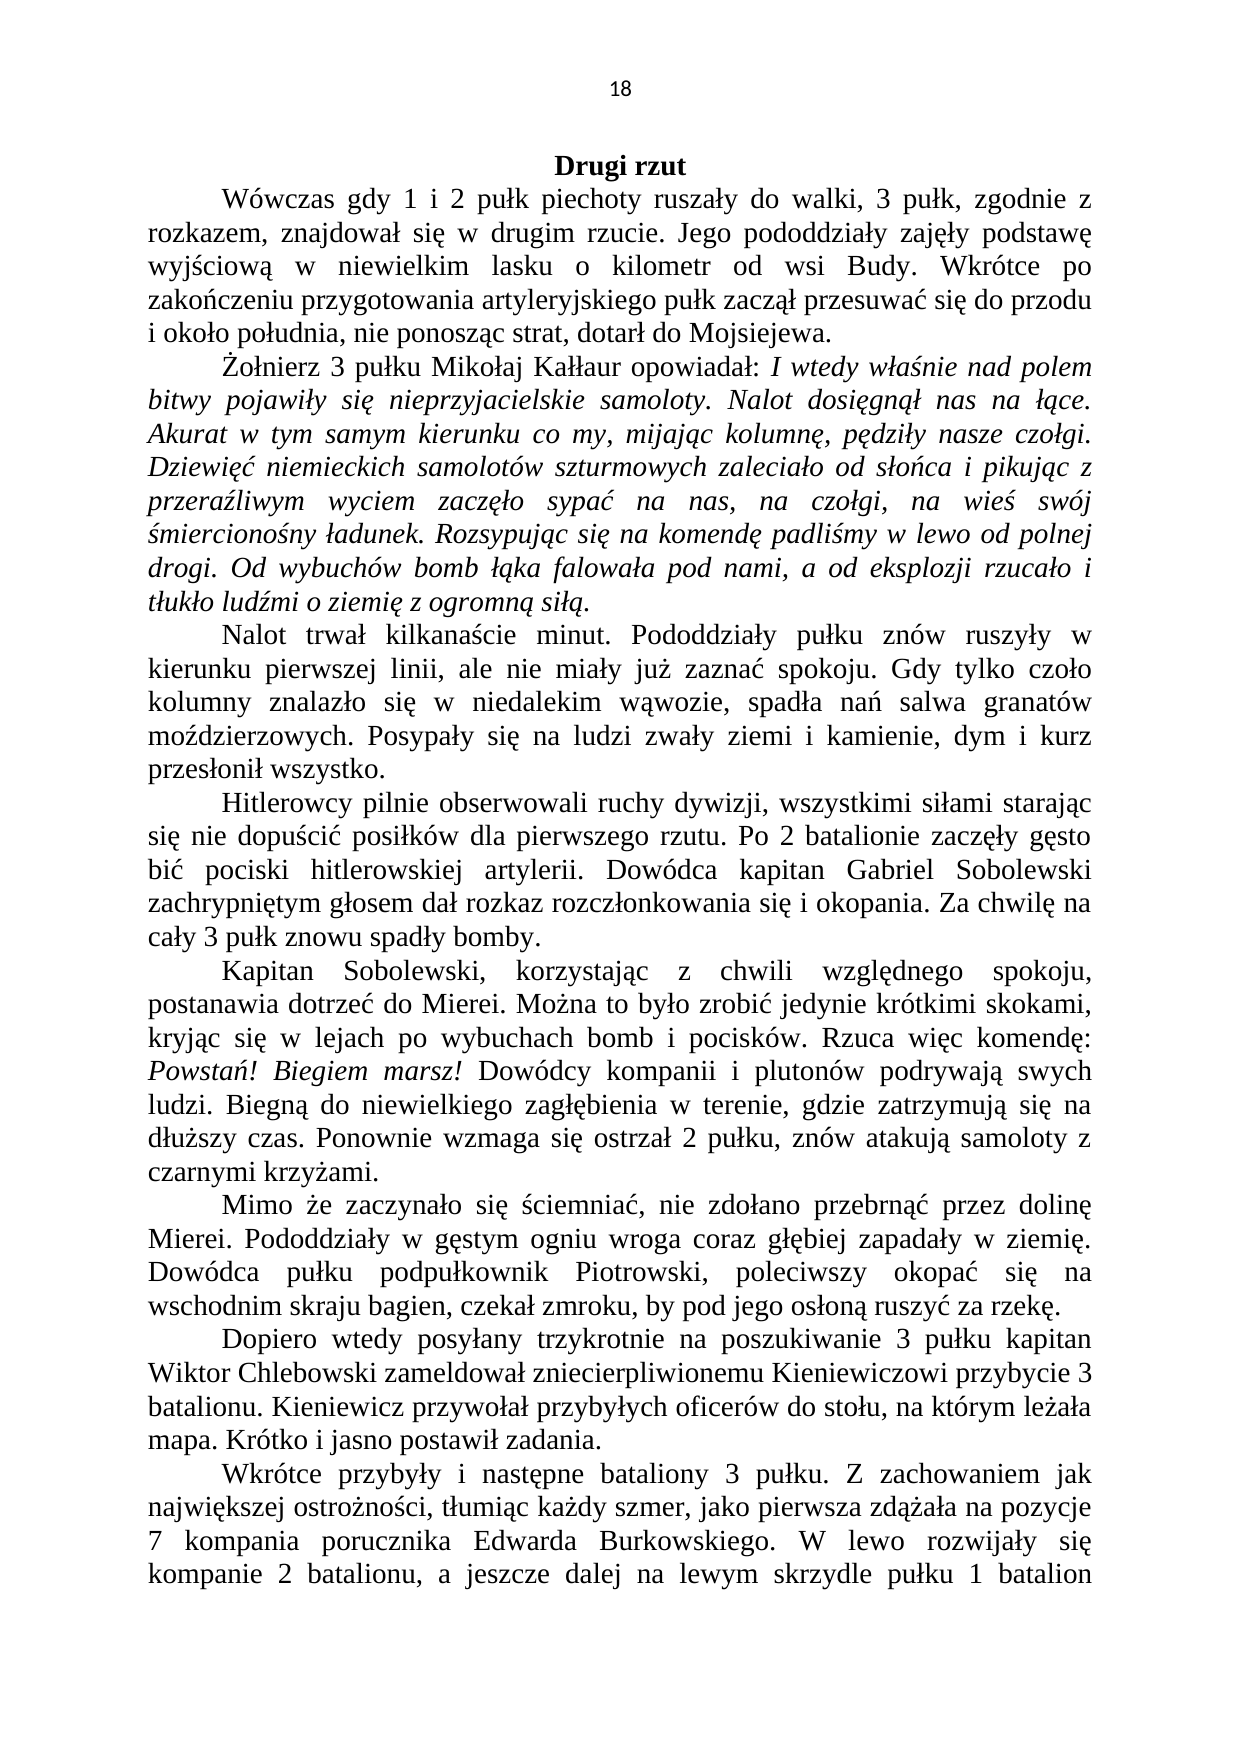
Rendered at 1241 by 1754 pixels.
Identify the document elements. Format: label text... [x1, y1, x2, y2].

text Nalot trwał kilkanaście minut. Pododdziały pułku znów ruszyły w kierunku pierwszej linii, ale nie miały już zaznać spokoju. Gdy tylko czoło kolumny znalazło się w niedalekim wąwozie, spadła nań salwa granatów moździerzowych. Posypały się na ludzi zwały ziemi i kamienie, dym i kurz przesłonił wszystko. [148, 617, 1093, 785]
text Hitlerowcy pilnie obserwowali ruchy dywizji, wszystkimi siłami starając się nie dopuścić posiłków dla pierwszego rzutu. Po 2 batalionie zaczęły gęsto bić pociski hitlerowskiej artylerii. Dowódca kapitan Gabriel Sobolewski zachrypniętym głosem dał rozkaz rozczłonkowania się i okopania. Za chwilę na cały 3 pułk znowu spadły bomby. [148, 785, 1093, 953]
text Żołnierz 3 pułku Mikołaj Kałłaur opowiadał: I wtedy właśnie nad polem bitwy pojawiły się nieprzyjacielskie samoloty. Nalot dosięgnął nas na łące. Akurat w tym samym kierunku co my, mijając kolumnę, pędziły nasze czołgi. Dziewięć niemieckich samolotów szturmowych zaleciało od słońca i pikując z przeraźliwym wyciem zaczęło sypać na nas, na czołgi, na wieś swój śmiercionośny ładunek. Rozsypując się na komendę padliśmy w lewo od polnej drogi. Od wybuchów bomb łąka falowała pod nami, a od eksplozji rzucało i tłukło ludźmi o ziemię z ogromną siłą. [148, 349, 1093, 617]
text Mimo że zaczynało się ściemniać, nie zdołano przebrnąć przez dolinę Mierei. Pododdziały w gęstym ogniu wroga coraz głębiej zapadały w ziemię. Dowódca pułku podpułkownik Piotrowski, poleciwszy okopać się na wschodnim skraju bagien, czekał zmroku, by pod jego osłoną ruszyć za rzekę. [148, 1187, 1093, 1322]
text Drugi rzut [148, 148, 1093, 181]
text Wówczas gdy 1 i 2 pułk piechoty ruszały do walki, 3 pułk, zgodnie z rozkazem, znajdował się w drugim rzucie. Jego pododdziały zajęły podstawę wyjściową w niewielkim lasku o kilometr od wsi Budy. Wkrótce po zakończeniu przygotowania artyleryjskiego pułk zaczął przesuwać się do przodu i około południa, nie ponosząc strat, dotarł do Mojsiejewa. [148, 181, 1093, 349]
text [148, 1456, 1093, 1590]
text Dopiero wtedy posyłany trzykrotnie na poszukiwanie 3 pułku kapitan Wiktor Chlebowski zameldował zniecierpliwionemu Kieniewiczowi przybycie 3 batalionu. Kieniewicz przywołał przybyłych oficerów do stołu, na którym leżała mapa. Krótko i jasno postawił zadania. [148, 1322, 1093, 1456]
text Kapitan Sobolewski, korzystając z chwili względnego spokoju, postanawia dotrzeć do Mierei. Można to było zrobić jedynie krótkimi skokami, kryjąc się w lejach po wybuchach bomb i pocisków. Rzuca więc komendę: Powstań! Biegiem marsz! Dowódcy kompanii i plutonów podrywają swych ludzi. Biegną do niewielkiego zagłębienia w terenie, gdzie zatrzymują się na dłuższy czas. Ponownie wzmaga się ostrzał 2 pułku, znów atakują samoloty z czarnymi krzyżami. [148, 953, 1093, 1187]
